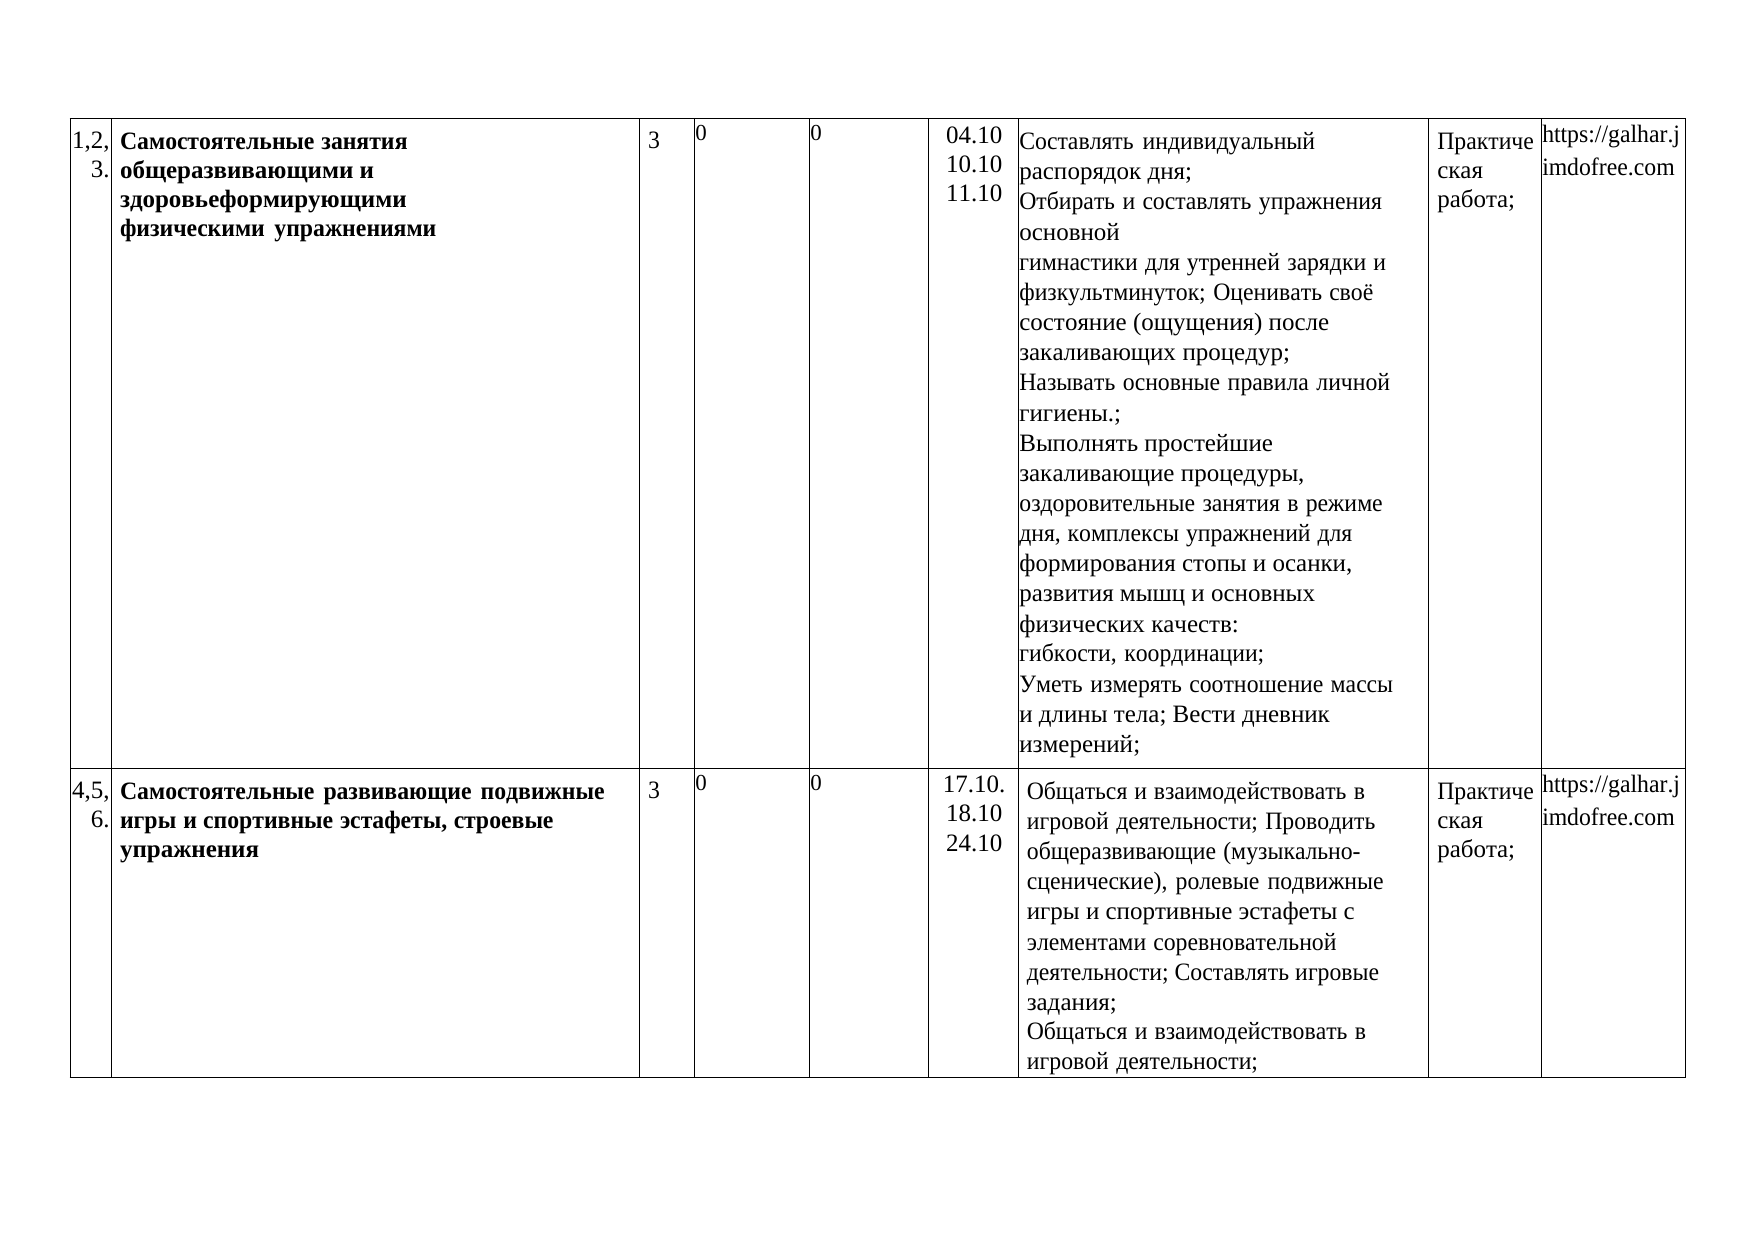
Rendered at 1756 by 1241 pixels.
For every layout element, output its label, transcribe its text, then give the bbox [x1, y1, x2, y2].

table_cell 0 [810, 769, 928, 1077]
table_cell Общаться и взаимодействовать в игровой деятельности; Проводить общеразвивающие (музыкально- сценические), ролевые подвижные игры и спортивные эстафеты с элементами соревновательной деятельности; Составлять игровые задания; Общаться и взаимодействовать в игровой деятельности; [1019, 769, 1428, 1077]
table_cell Практиче ская работа; [1429, 769, 1541, 1077]
table_header 3 [640, 119, 694, 768]
table_header 0 [810, 119, 928, 768]
table_header Практиче ская работа; [1429, 119, 1541, 768]
table_header Самостоятельные занятия общеразвивающими и здоровьеформирующими физическими упражнениями [112, 119, 639, 768]
table_cell Самостоятельные развивающие подвижные игры и спортивные эстафеты, строевые упражнения [112, 769, 639, 1077]
table_cell 3 [640, 769, 694, 1077]
table_cell 0 [695, 769, 809, 1077]
table_cell 4,5,6. [71, 769, 111, 1077]
table_header 04.10 10.10 11.10 [929, 119, 1018, 768]
table_header 0 [695, 119, 809, 768]
table_header https://galhar.j imdofree.com [1542, 119, 1685, 768]
table_header 1,2,3. [71, 119, 111, 768]
table_cell https://galhar.j imdofree.com [1542, 769, 1685, 1077]
table_cell 17.10. 18.10 24.10 [929, 769, 1018, 1077]
table_header Составлять индивидуальный распорядок дня; Отбирать и составлять упражнения основной гимнастики для утренней зарядки и физкультминуток; Оценивать своё состояние (ощущения) после закаливающих процедур; Называть основные правила личной гигиены.; Выполнять простейшие закаливающие процедуры, оздоровительные занятия в режиме дня, комплексы упражнений для формирования стопы и осанки, развития мышц и основных физических качеств: гибкости, координации; Уметь измерять соотношение массы и длины тела; Вести дневник измерений; [1019, 119, 1428, 768]
